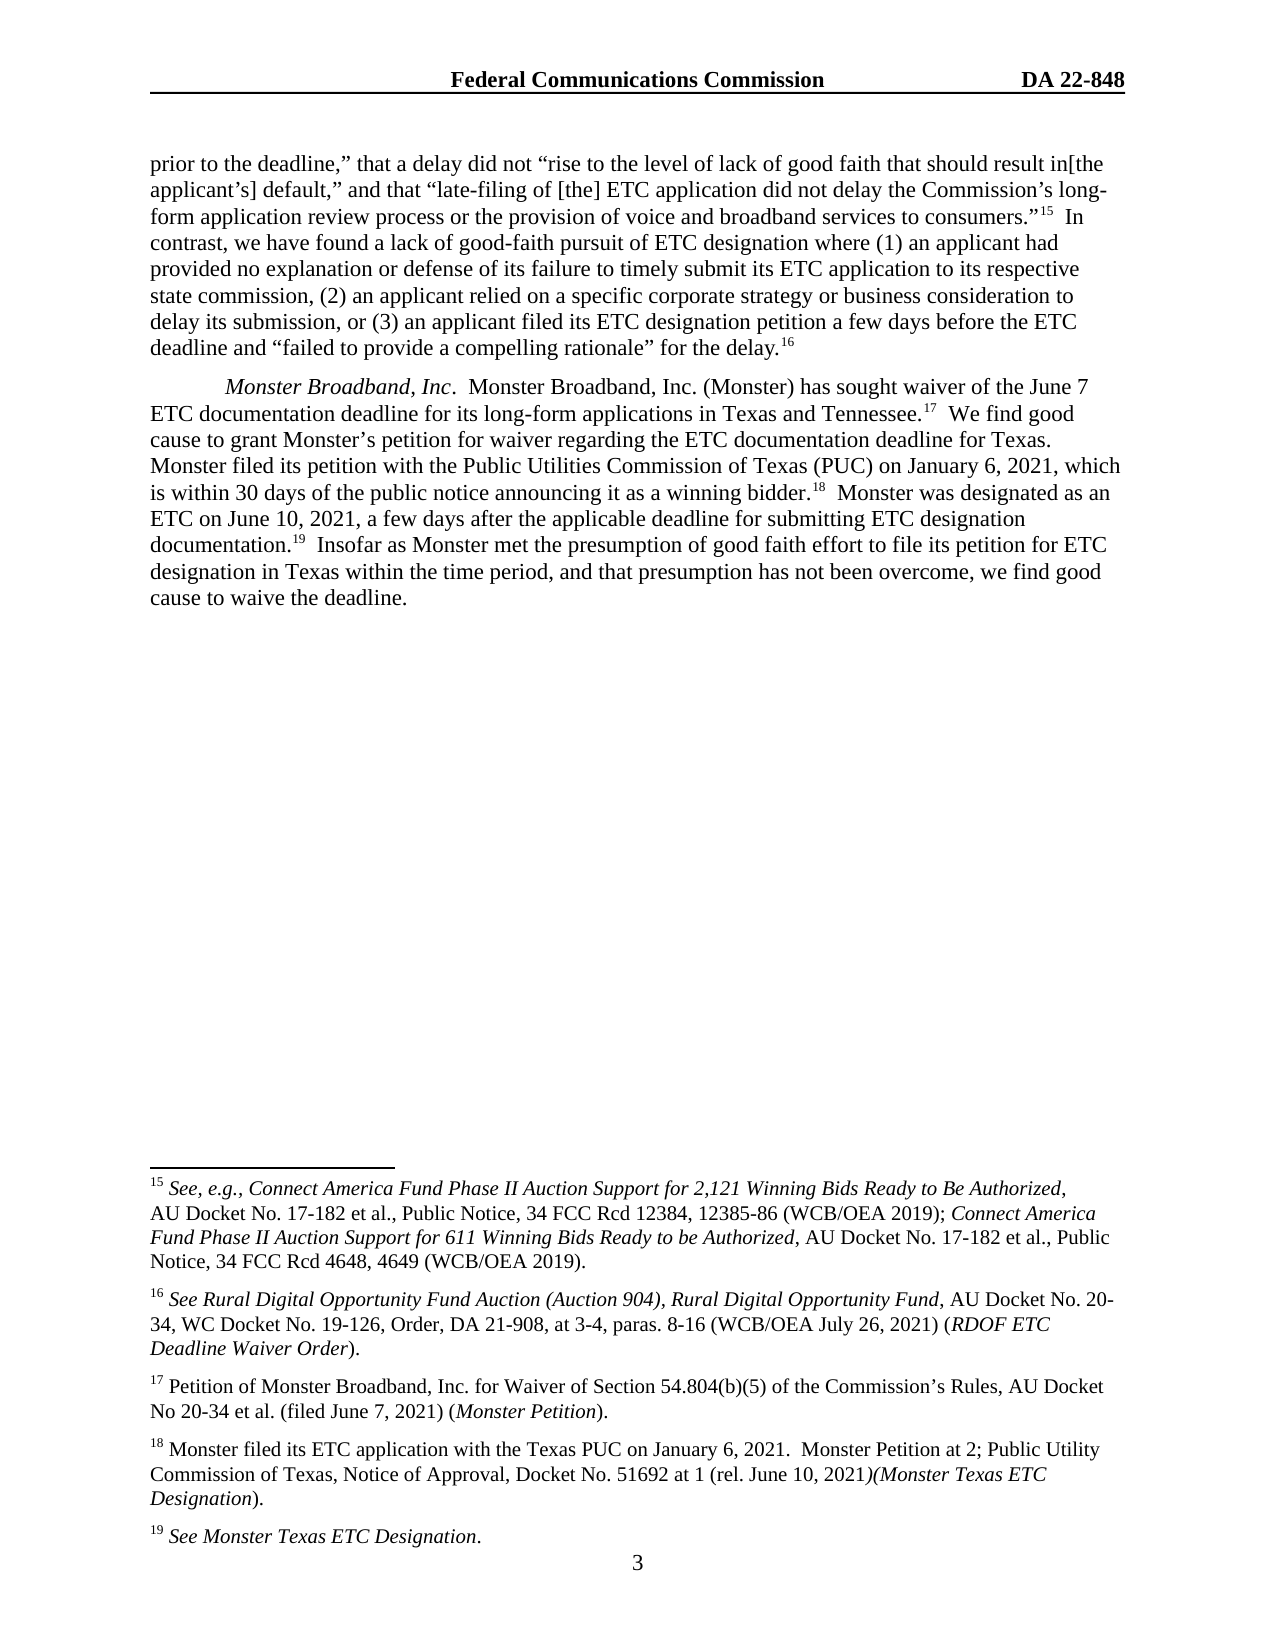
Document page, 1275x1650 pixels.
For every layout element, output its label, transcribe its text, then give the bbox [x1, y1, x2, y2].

text We also find good cause to waive this deadline for certain applicants that obtained state ETC designations. Generally, the Commission’s rules may be waived for good cause shown. Waiver of the Commission’s rules is appropriate only if both: (1) special circumstances warrant a deviation from the general rule, and (2) such deviation will serve the public interest. The Commission has found that waiver of this deadline is appropriate when an ETC designation proceeding is not yet complete by the deadline despite the good faith efforts of the long-form applicant. The Commission has explained that it would presume such good faith efforts when the petitioner submitted its petition to the relevant authority within 30 days of the release of the Auction 904 Closing Public Notice, i.e., by January 6, 2021. In the Connect America Phase II auction, we granted petitions for waiver for applicants that filed outside the 30-day window after finding that the applicant “acted diligently in attempting to obtain its ETC designation prior to the deadline,” that a delay did not “rise to the level of lack of good faith that should result in[the applicant’s] default,” and that “late-filing of [the] ETC application did not delay the Commission’s long-form application review process or the provision of voice and broadband services to consumers.” In contrast, we have found a lack of good-faith pursuit of ETC designation where (1) an applicant had provided no explanation or defense of its failure to timely submit its ETC application to its respective state commission, (2) an applicant relied on a specific corporate strategy or business consideration to delay its submission, or (3) an applicant filed its ETC designation petition a few days before the ETC deadline and “failed to provide a compelling rationale” for the delay. [150, 150, 1125, 361]
text Monster Broadband, Inc. Monster Broadband, Inc. (Monster) has sought waiver of the June 7 ETC documentation deadline for its long-form applications in Texas and Tennessee. We find good cause to grant Monster’s petition for waiver regarding the ETC documentation deadline for Texas. Monster filed its petition with the Public Utilities Commission of Texas (PUC) on January 6, 2021, which is within 30 days of the public notice announcing it as a winning bidder. Monster was designated as an ETC on June 10, 2021, a few days after the applicable deadline for submitting ETC designation documentation. Insofar as Monster met the presumption of good faith effort to file its petition for ETC designation in Texas within the time period, and that presumption has not been overcome, we find good cause to waive the deadline. [150, 373, 1125, 611]
